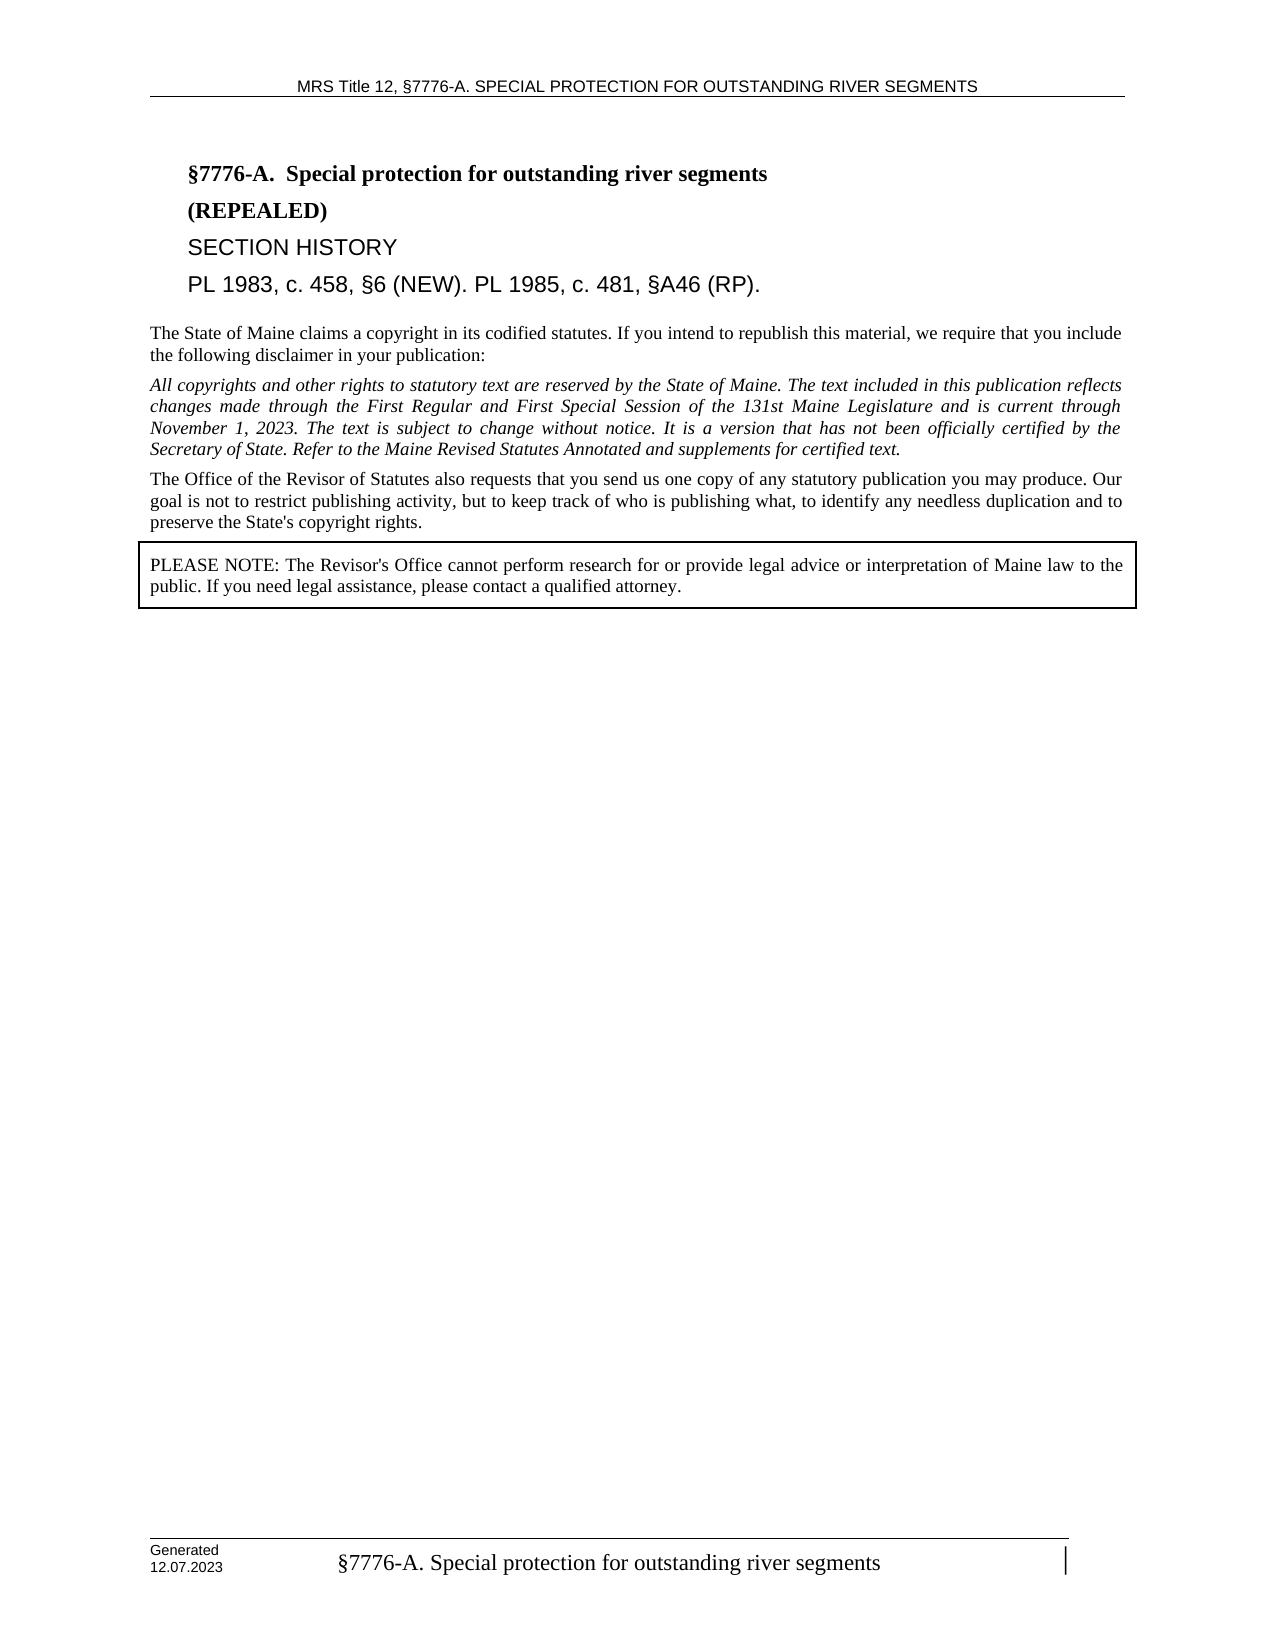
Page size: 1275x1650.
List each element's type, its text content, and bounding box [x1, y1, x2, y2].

text SECTION HISTORY [187, 234, 1125, 260]
text PL 1983, c. 458, §6 (NEW). PL 1985, c. 481, §A46 (RP). [187, 271, 1125, 297]
text The State of Maine claims a copyright in its codified statutes. If you intend to republish this material, we require that you include the following disclaimer in your publication: [150, 322, 1125, 365]
text §7776-A. Special protection for outstanding river segments [187, 160, 1125, 187]
text All copyrights and other rights to statutory text are reserved by the State of Maine. The text included in this publication reflects changes made through the First Regular and First Special Session of the 131st Maine Legislature and is current through November 1, 2023 . The text is subject to change without notice. It is a version that has not been officially certified by the Secretary of State. Refer to the Maine Revised Statutes Annotated and supplements for certified text. [150, 373, 1125, 460]
text The Office of the Revisor of Statutes also requests that you send us one copy of any statutory publication you may produce. Our goal is not to restrict publishing activity, but to keep track of who is publishing what, to identify any needless duplication and to preserve the State's copyright rights. [150, 468, 1125, 533]
text (REPEALED) [187, 197, 1125, 223]
text PLEASE NOTE: The Revisor's Office cannot perform research for or provide legal advice or interpretation of Maine law to the public. If you need legal assistance, please contact a qualified attorney. [140, 543, 1135, 607]
